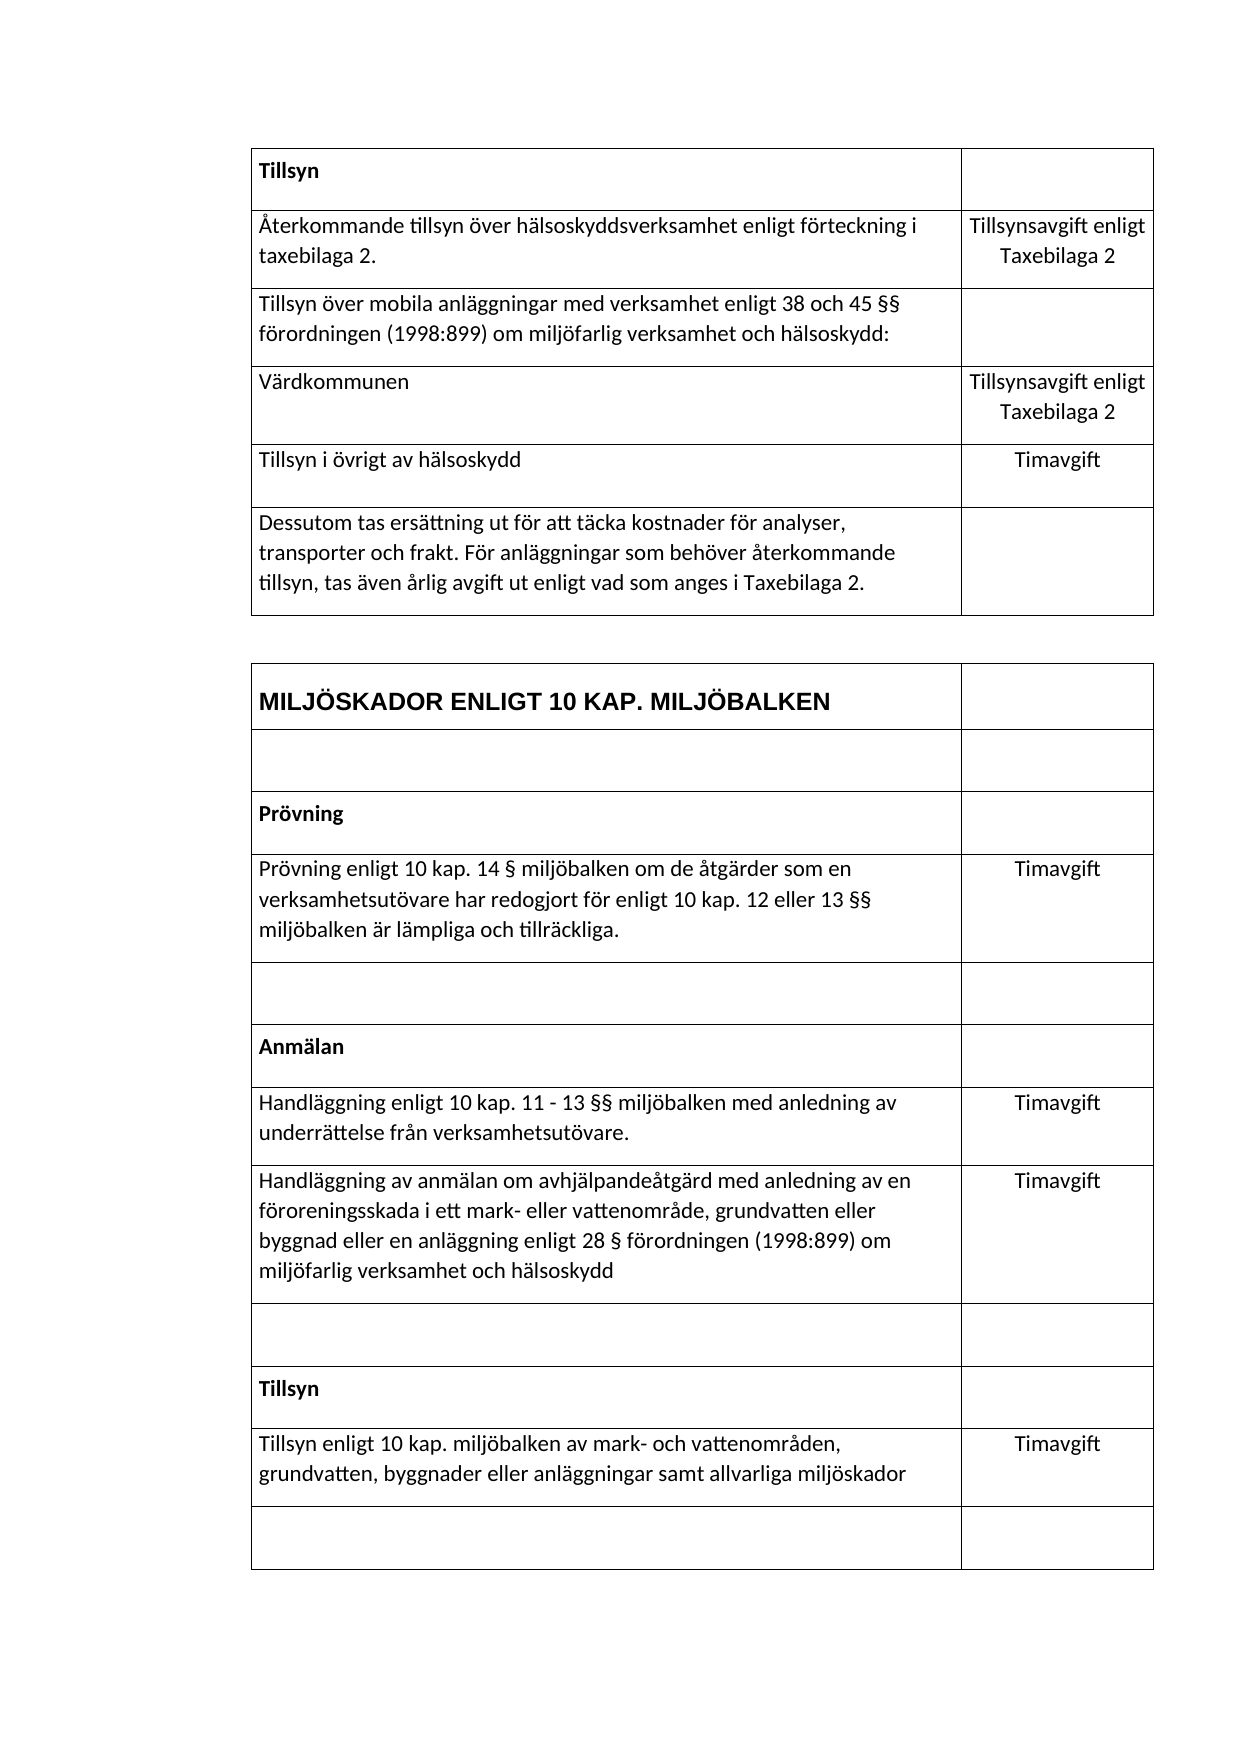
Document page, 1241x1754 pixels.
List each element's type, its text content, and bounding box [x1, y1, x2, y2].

table_cell [962, 963, 1153, 1024]
table_cell Tillsyn enligt 10 kap. miljöbalken av mark- och vattenområden, grundvatten, byggnader eller anläggningar samt allvarliga miljöskador [252, 1429, 961, 1506]
table_cell [252, 963, 961, 1024]
table_header Tillsyn [252, 149, 961, 210]
table_header [962, 149, 1153, 210]
table_cell Tillsynsavgift enligt Taxebilaga 2 [962, 211, 1153, 288]
table_header [962, 664, 1153, 728]
table_cell [962, 1304, 1153, 1366]
table_cell [962, 730, 1153, 791]
table_cell [962, 508, 1153, 615]
table_cell Handläggning av anmälan om avhjälpandeåtgärd med anledning av en föroreningsskada i ett mark- eller vattenområde, grundvatten eller byggnad eller en anläggning enligt 28 § förordningen (1998:899) om miljöfarlig verksamhet och hälsoskydd [252, 1166, 961, 1303]
table_cell [252, 730, 961, 791]
table_cell [252, 1507, 961, 1569]
table_cell [962, 1025, 1153, 1087]
table_cell [962, 1507, 1153, 1569]
table_cell Timavgift [962, 445, 1153, 507]
table_cell Timavgift [962, 1166, 1153, 1303]
table_cell Tillsynsavgift enligt Taxebilaga 2 [962, 367, 1153, 444]
table_cell Tillsyn [252, 1367, 961, 1428]
table_cell Tillsyn i övrigt av hälsoskydd [252, 445, 961, 507]
table_cell [962, 792, 1153, 853]
table_cell Värdkommunen [252, 367, 961, 444]
table_cell Dessutom tas ersättning ut för att täcka kostnader för analyser, transporter och frakt. För anläggningar som behöver återkommande tillsyn, tas även årlig avgift ut enligt vad som anges i Taxebilaga 2. [252, 508, 961, 615]
table_cell Timavgift [962, 855, 1153, 962]
table_cell Återkommande tillsyn över hälsoskyddsverksamhet enligt förteckning i taxebilaga 2. [252, 211, 961, 288]
table_cell Timavgift [962, 1429, 1153, 1506]
table_cell [962, 1367, 1153, 1428]
table_cell Prövning enligt 10 kap. 14 § miljöbalken om de åtgärder som en verksamhetsutövare har redogjort för enligt 10 kap. 12 eller 13 §§ miljöbalken är lämpliga och tillräckliga. [252, 855, 961, 962]
table_cell [252, 1304, 961, 1366]
table_cell Anmälan [252, 1025, 961, 1087]
table_header MILJÖSKADOR ENLIGT 10 KAP. MILJÖBALKEN [252, 664, 961, 728]
table_cell Handläggning enligt 10 kap. 11 - 13 §§ miljöbalken med anledning av underrättelse från verksamhetsutövare. [252, 1088, 961, 1165]
table_cell Timavgift [962, 1088, 1153, 1165]
table_cell Prövning [252, 792, 961, 853]
table_cell [962, 289, 1153, 366]
table_cell Tillsyn över mobila anläggningar med verksamhet enligt 38 och 45 §§ förordningen (1998:899) om miljöfarlig verksamhet och hälsoskydd: [252, 289, 961, 366]
